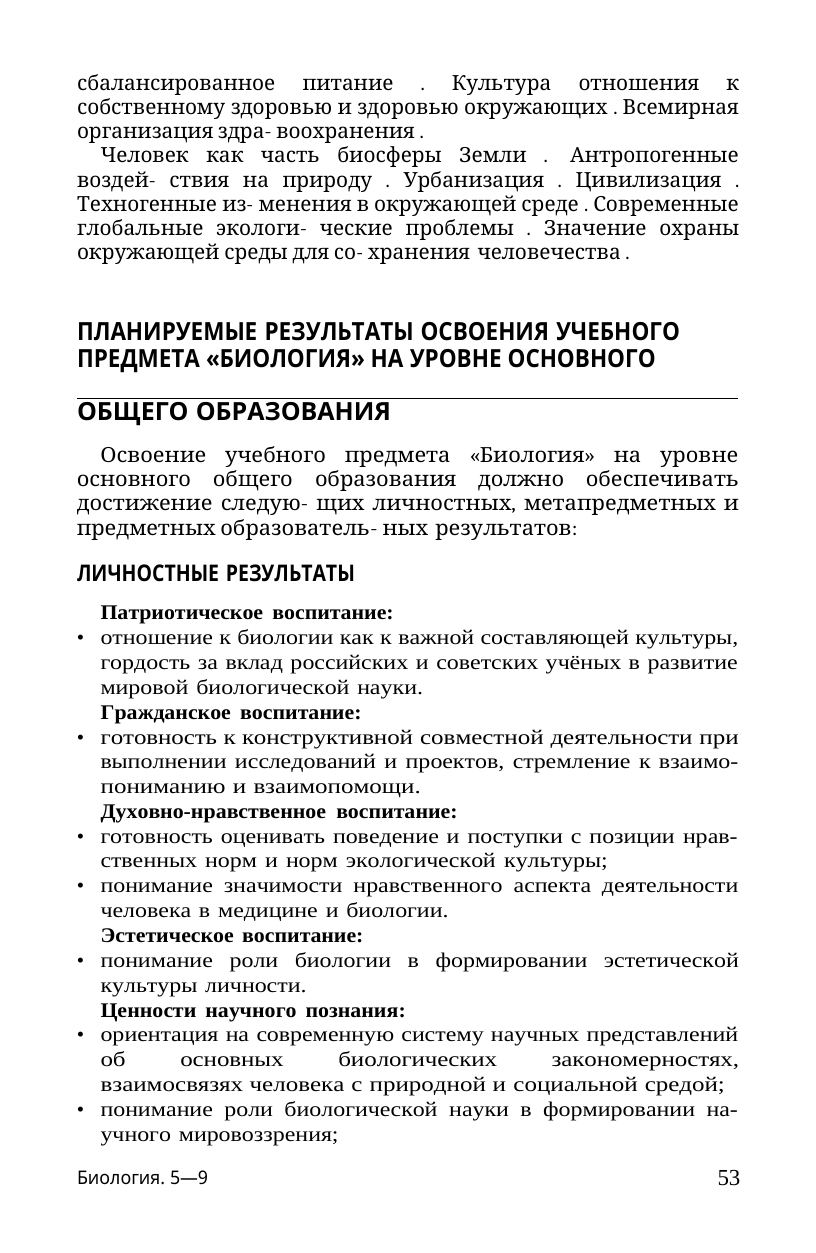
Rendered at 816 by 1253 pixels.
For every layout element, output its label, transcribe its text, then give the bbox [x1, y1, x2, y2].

list понимание роли биологии в формировании эстетической культуры личности. [77, 948, 739, 997]
subtitle Эстетическое воспитание: [100, 923, 751, 947]
list понимание роли биологической науки в формировании на- учного мировоззрения; [77, 1097, 739, 1146]
subtitle Гражданское воспитание: [100, 700, 751, 724]
list готовность к конструктивной совместной деятельности при выполнении исследований и проектов, стремление к взаимо- пониманию и взаимопомощи. [77, 725, 739, 798]
list отношение к биологии как к важной составляющей культуры, гордость за вклад российских и советских учёных в развитие мировой биологической науки. [77, 625, 739, 699]
subtitle Патриотическое воспитание: [100, 600, 751, 624]
list ориентация на современную систему научных представлений об основных биологических закономерностях, взаимосвязях человека с природной и социальной средой; [77, 1022, 739, 1096]
subtitle ЛИЧНОСТНЫЕ РЕЗУЛЬТАТЫ [77, 557, 751, 588]
list готовность оценивать поведение и поступки с позиции нрав- ственных норм и норм экологической культуры; [77, 824, 739, 872]
subtitle ПЛАНИРУЕМЫЕ РЕЗУЛЬТАТЫ ОСВОЕНИЯ УЧЕБНОГО ПРЕДМЕТА «БИОЛОГИЯ» НА УРОВНЕ ОСНОВНОГО ОБЩЕГО ОБРАЗОВАНИЯ [77, 317, 710, 428]
text сбалансированное питание . Культура отношения к собственному здоровью и здоровью окружающих . Всемирная организация здра- воохранения . [77, 71, 739, 144]
list понимание значимости нравственного аспекта деятельности человека в медицине и биологии. [77, 873, 739, 922]
text Освоение учебного предмета «Биология» на уровне основного общего образования должно обеспечивать достижение следую- щих личностных, метапредметных и предметных образователь- ных результатов: [77, 444, 739, 540]
text Человек как часть биосферы Земли . Антропогенные воздей- ствия на природу . Урбанизация . Цивилизация . Техногенные из- менения в окружающей среде . Современные глобальные экологи- ческие проблемы . Значение охраны окружающей среды для со- хранения человечества . [77, 144, 739, 265]
subtitle Ценности научного познания: [100, 997, 751, 1022]
subtitle Духовно-нравственное воспитание: [100, 799, 751, 823]
